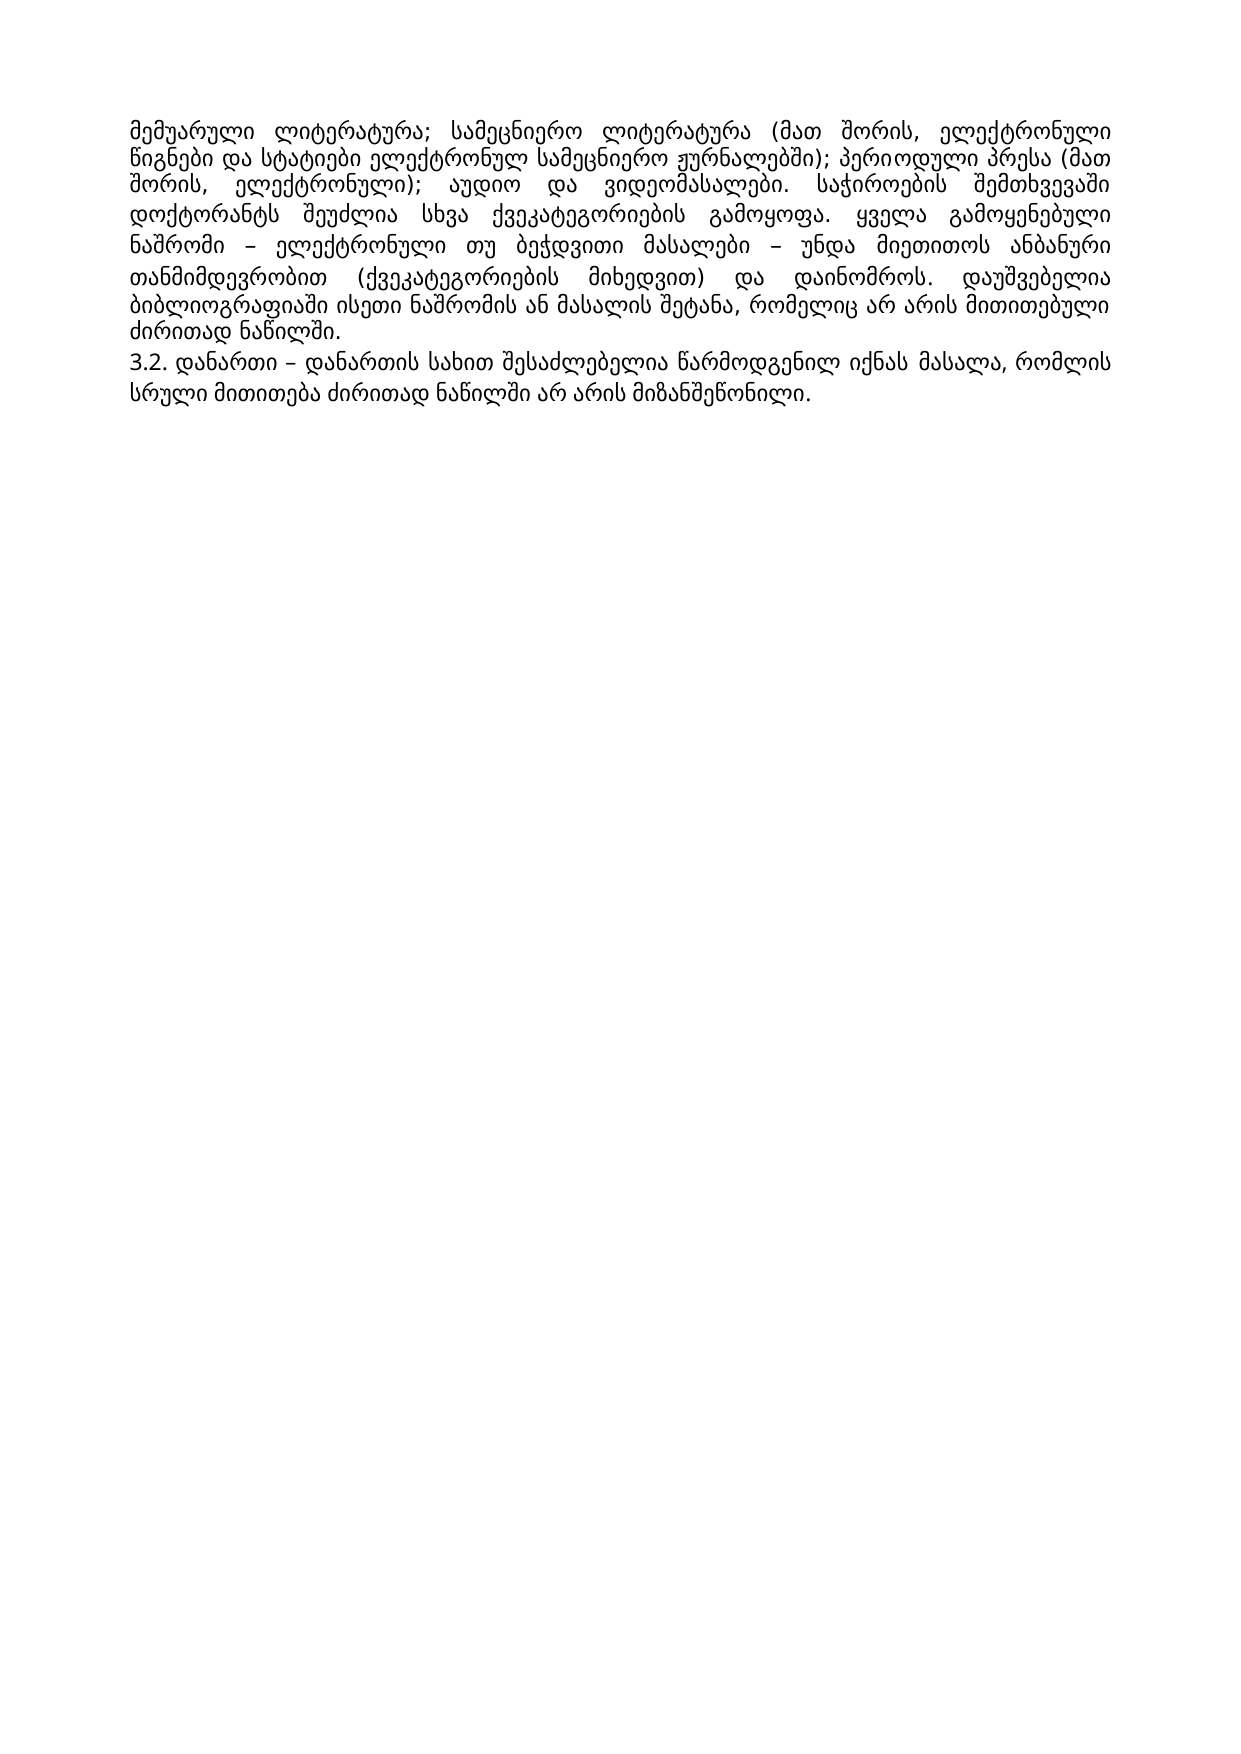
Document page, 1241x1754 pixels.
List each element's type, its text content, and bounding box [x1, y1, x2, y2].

text 3.2. დანართი – დანართის სახით შესაძლებელია წარმოდგენილ იქნას მასალა, რომლის სრული მითითება ძირითად ნაწილში არ არის მიზანშეწონილი. [129, 345, 1111, 408]
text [129, 118, 1111, 345]
